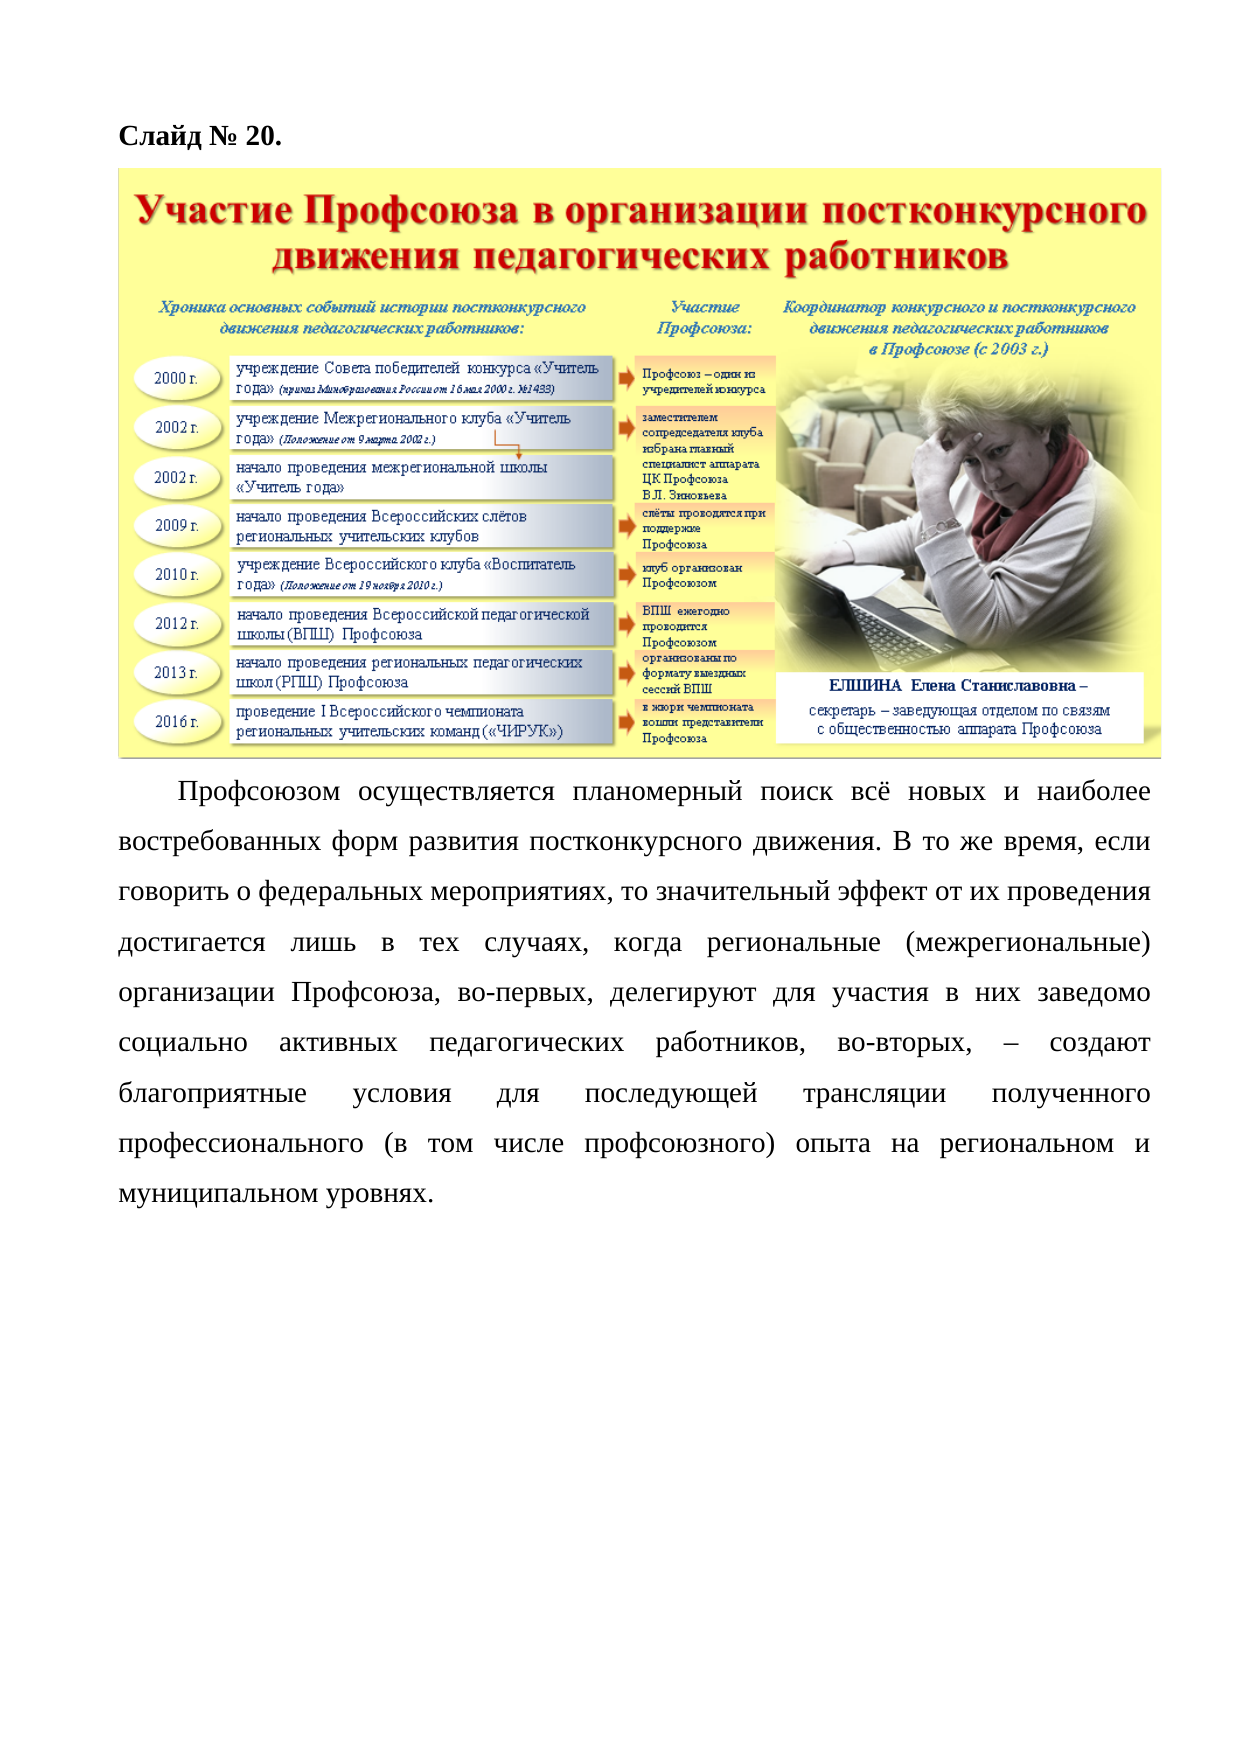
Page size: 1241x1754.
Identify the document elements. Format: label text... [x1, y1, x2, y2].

text Слайд № 20. [118, 118, 1152, 152]
text Профсоюзом осуществляется планомерный поиск всё новых и наиболее востребованных форм развития постконкурсного движения. В то же время, если говорить о федеральных мероприятиях, то значительный эффект от их проведения достигается лишь в тех случаях, когда региональные (межрегиональные) организации Профсоюза, во-первых, делегируют для участия в них заведомо социально активных педагогических работников, во-вторых, – создают благоприятные условия для последующей трансляции полученного профессионального (в том числе профсоюзного) опыта на региональном и муниципальном уровнях. [118, 773, 1152, 1209]
picture [118, 168, 1162, 759]
